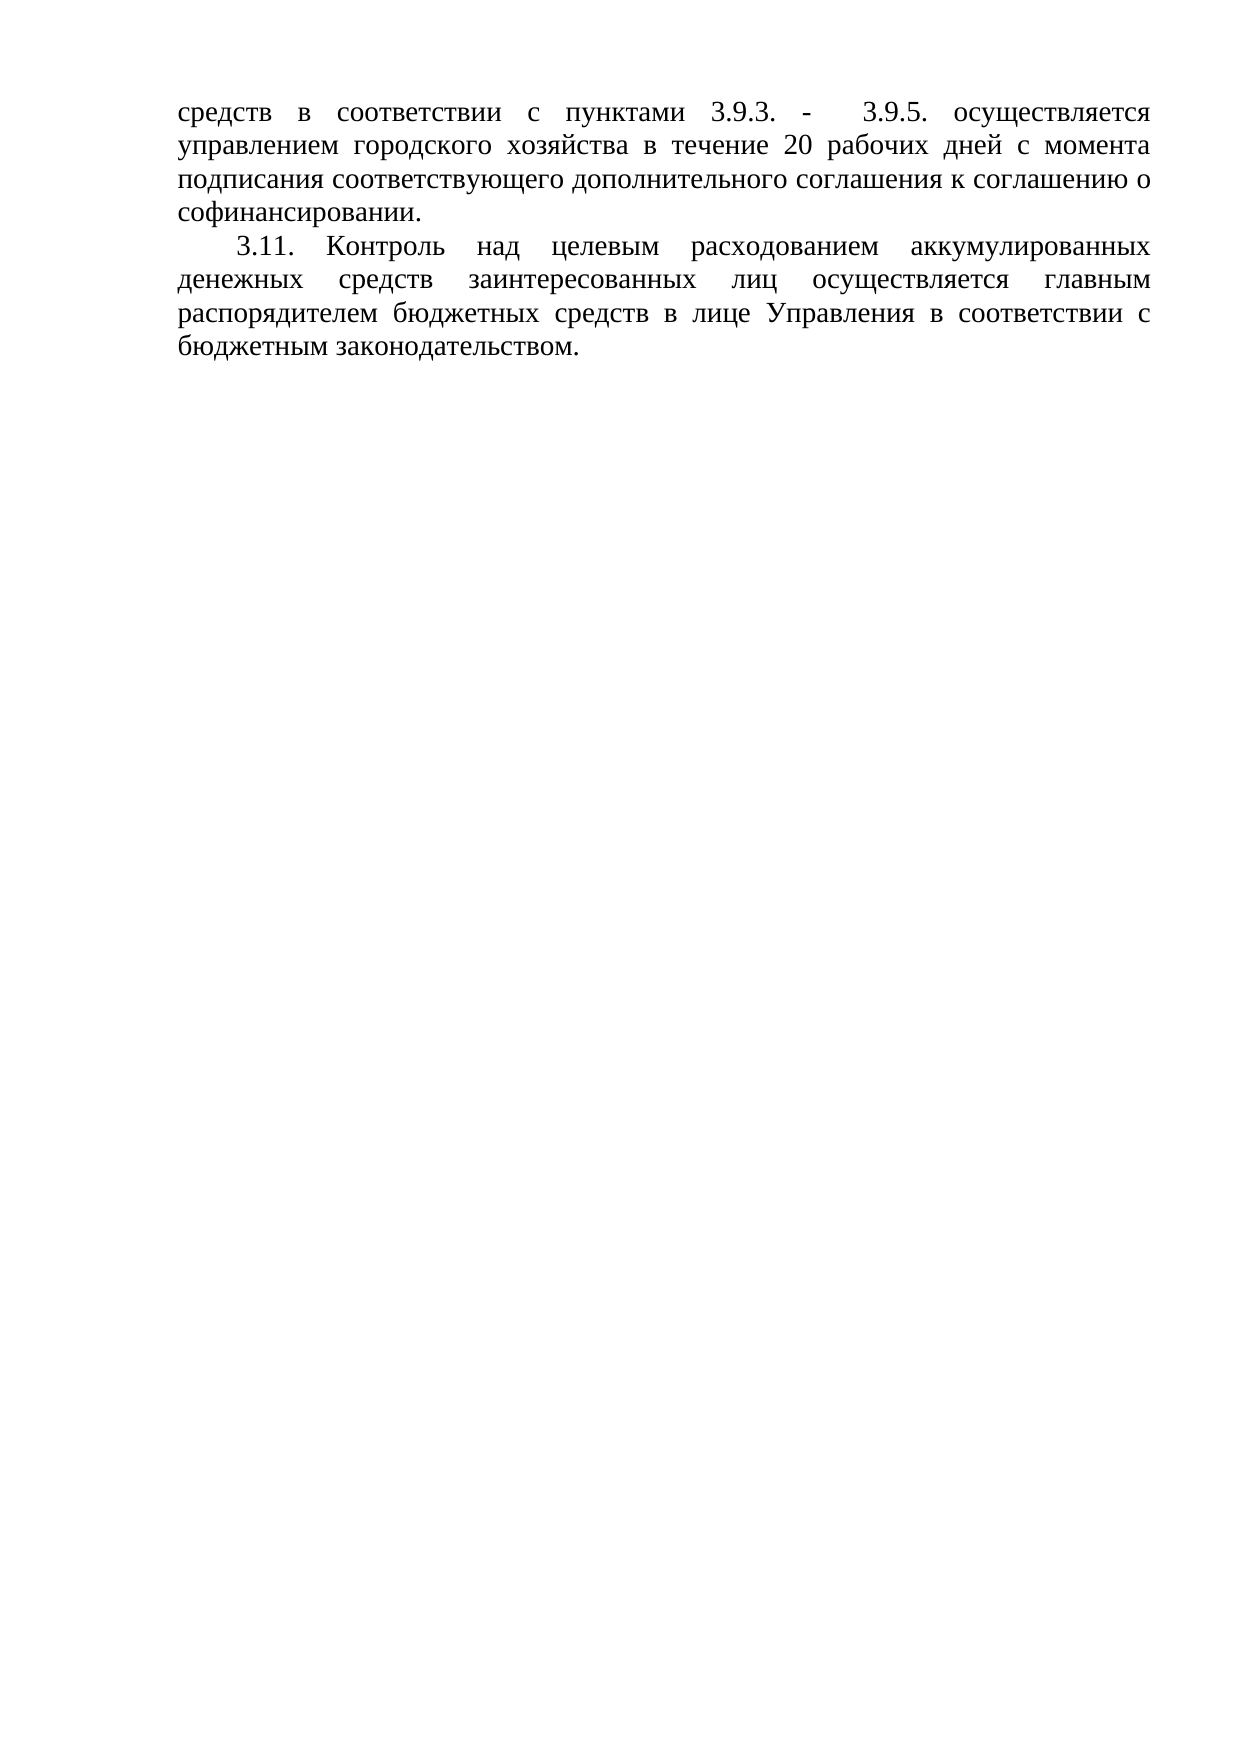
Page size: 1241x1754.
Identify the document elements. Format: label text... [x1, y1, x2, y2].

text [177, 94, 1152, 228]
text 3.11. Контроль над целевым расходованием аккумулированных денежных средств заинтересованных лиц осуществляется главным распорядителем бюджетных средств в лице Управления в соответствии с бюджетным законодательством. [177, 228, 1152, 362]
